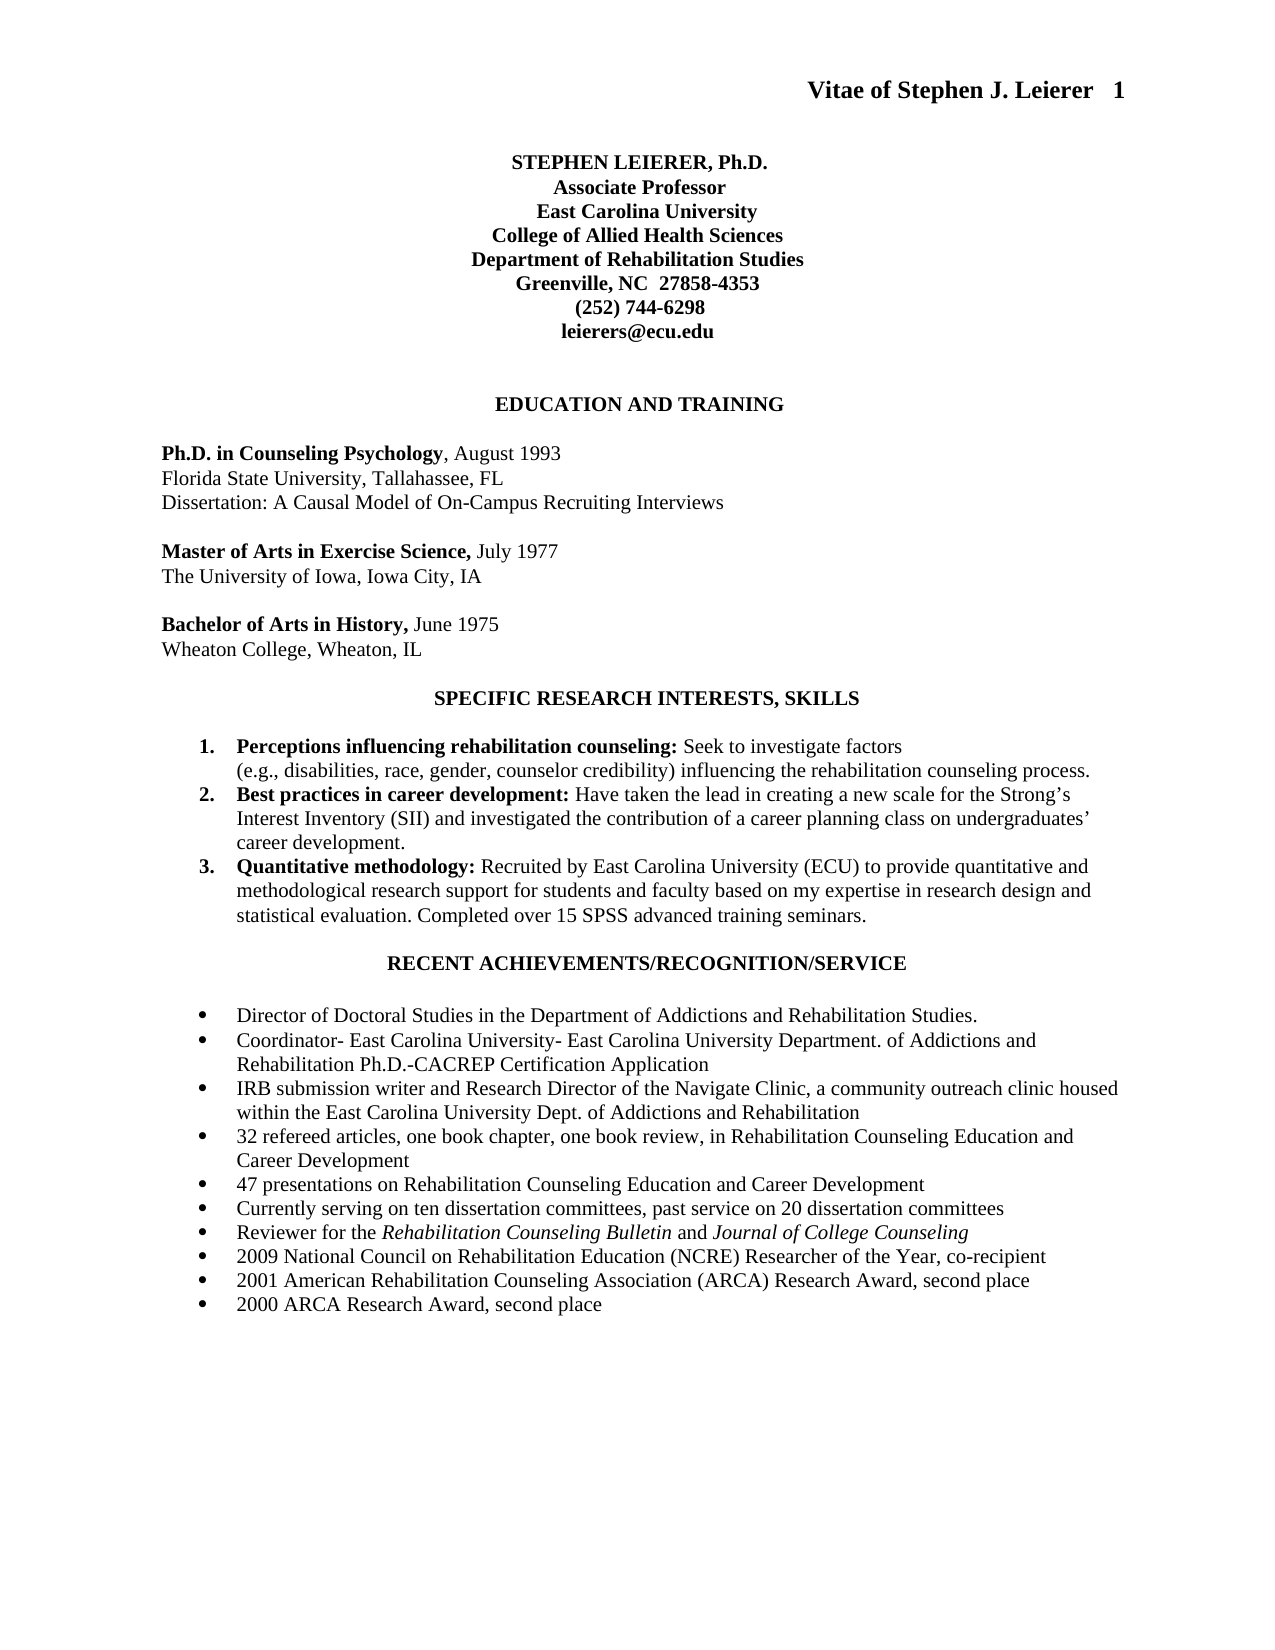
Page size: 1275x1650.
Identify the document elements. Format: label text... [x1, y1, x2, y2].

table_header Ph.D. in Counseling Psychology, August 1993 Florida State University, Tallahassee, FL Dissertation: A Causal Model of On-Campus Recruiting Interviews [150, 440, 919, 538]
text Associate Professor [150, 174, 1129, 199]
title STEPHEN LEIERER, Ph.D. [150, 150, 1129, 174]
text Greenville, NC 27858-4353 [150, 271, 1125, 295]
table_cell Bachelor of Arts in History, June 1975 Wheaton College, Wheaton, IL SPECIFIC RESEARCH INTERESTS, SKILLS Perceptions influencing rehabilitation counseling: Seek to investigate factors (e.g., disabilities, race, gender, counselor credibility) influencing the rehabilitation counseling process. Best practices in career development: Have taken the lead in creating a new scale for the Strong’s Interest Inventory (SII) and investigated the contribution of a career planning class on undergraduates’ career development. Quantitative methodology: Recruited by East Carolina University (ECU) to provide quantitative and methodological research support for students and faculty based on my expertise in research design and statistical evaluation. Completed over 15 SPSS advanced training seminars. RECENT ACHIEVEMENTS/RECOGNITION/SERVICE Director of Doctoral Studies in the Department of Addictions and Rehabilitation Studies. Coordinator- East Carolina University- East Carolina University Department. of Addictions and Rehabilitation Ph.D.-CACREP Certification Application IRB submission writer and Research Director of the Navigate Clinic, a community outreach clinic housed within the East Carolina University Dept. of Addictions and Rehabilitation 32 refereed articles, one book chapter, one book review, in Rehabilitation Counseling Education and Career Development 47 presentations on Rehabilitation Counseling Education and Career Development Currently serving on ten dissertation committees, past service on 20 dissertation committees Reviewer for the Rehabilitation Counseling Bulletin and Journal of College Counseling 2009 National Council on Rehabilitation Education (NCRE) Researcher of the Year, co-recipient 2001 American Rehabilitation Counseling Association (ARCA) Research Award, second place 2000 ARCA Research Award, second place [150, 611, 1144, 1340]
text Department of Rehabilitation Studies [150, 247, 1125, 271]
text (252) 744-6298 [150, 295, 1125, 319]
text East Carolina University [150, 199, 1144, 223]
text leierers@ecu.edu [150, 319, 1125, 343]
text EDUCATION AND TRAINING [150, 392, 1129, 416]
table_header Master of Arts in Exercise Science, July 1977 The University of Iowa, Iowa City, IA [150, 538, 1144, 611]
text College of Allied Health Sciences [150, 223, 1125, 247]
